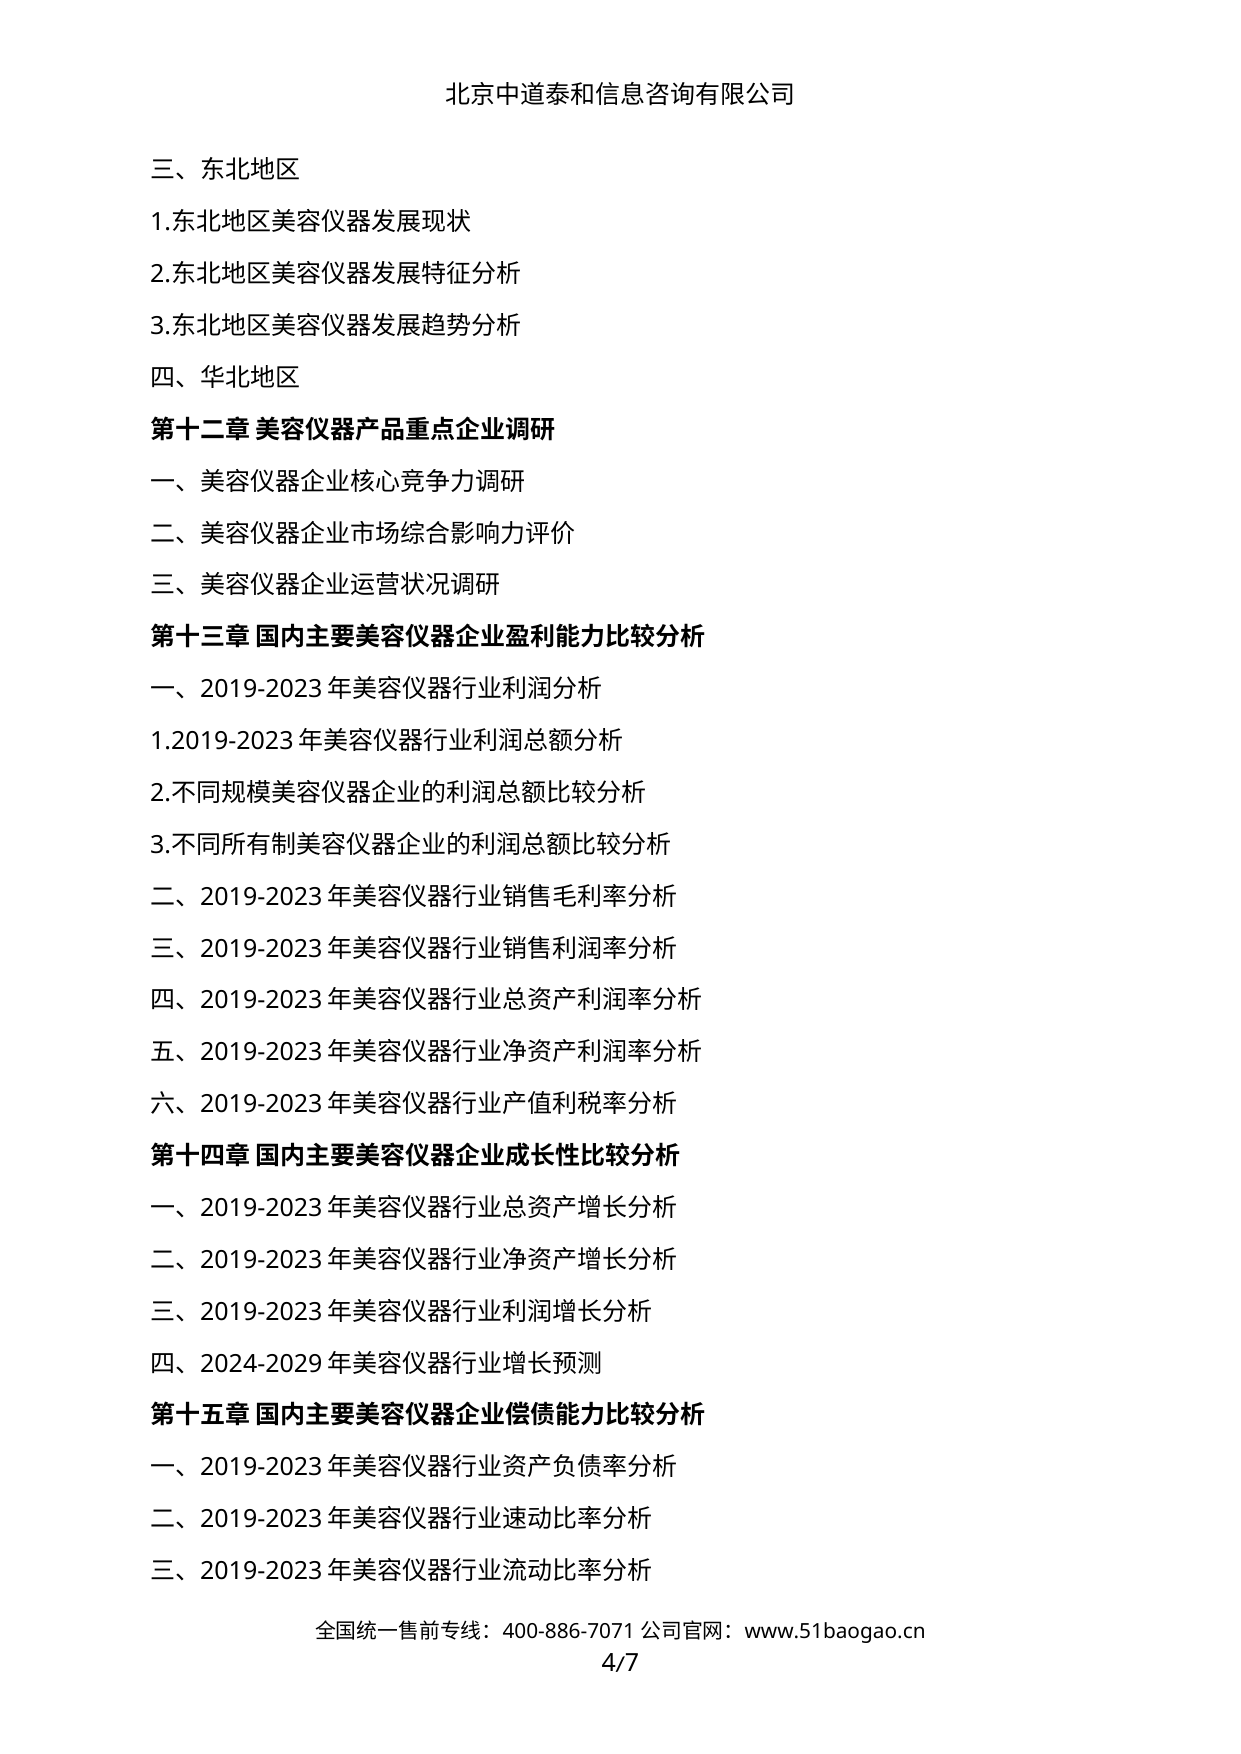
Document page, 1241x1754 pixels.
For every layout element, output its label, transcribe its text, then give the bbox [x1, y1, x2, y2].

text 二、2019-2023年美容仪器行业净资产增长分析 [150, 1239, 1090, 1276]
text 六、2019-2023年美容仪器行业产值利税率分析 [150, 1084, 1090, 1120]
text 第十三章 国内主要美容仪器企业盈利能力比较分析 [150, 617, 1090, 653]
text 二、美容仪器企业市场综合影响力评价 [150, 513, 1090, 549]
text 3.东北地区美容仪器发展趋势分析 [150, 306, 1090, 342]
text 第十五章 国内主要美容仪器企业偿债能力比较分析 [150, 1395, 1090, 1431]
text 2.东北地区美容仪器发展特征分析 [150, 254, 1090, 290]
text 四、2024-2029年美容仪器行业增长预测 [150, 1343, 1090, 1379]
text 3.不同所有制美容仪器企业的利润总额比较分析 [150, 824, 1090, 861]
text 第十二章 美容仪器产品重点企业调研 [150, 409, 1090, 446]
text 2.不同规模美容仪器企业的利润总额比较分析 [150, 772, 1090, 809]
text 三、美容仪器企业运营状况调研 [150, 565, 1090, 601]
text 一、美容仪器企业核心竞争力调研 [150, 461, 1090, 497]
text 四、2019-2023年美容仪器行业总资产利润率分析 [150, 980, 1090, 1016]
text 二、2019-2023年美容仪器行业销售毛利率分析 [150, 876, 1090, 912]
text 1.东北地区美容仪器发展现状 [150, 202, 1090, 238]
text 三、2019-2023年美容仪器行业销售利润率分析 [150, 928, 1090, 964]
text 一、2019-2023年美容仪器行业利润分析 [150, 669, 1090, 705]
text 三、2019-2023年美容仪器行业流动比率分析 [150, 1551, 1090, 1587]
text 一、2019-2023年美容仪器行业总资产增长分析 [150, 1187, 1090, 1224]
text 四、华北地区 [150, 357, 1090, 394]
text 三、东北地区 [150, 150, 1090, 186]
text 1.2019-2023年美容仪器行业利润总额分析 [150, 721, 1090, 757]
text 五、2019-2023年美容仪器行业净资产利润率分析 [150, 1032, 1090, 1068]
text 第十四章 国内主要美容仪器企业成长性比较分析 [150, 1136, 1090, 1172]
text 二、2019-2023年美容仪器行业速动比率分析 [150, 1499, 1090, 1535]
text 一、2019-2023年美容仪器行业资产负债率分析 [150, 1447, 1090, 1483]
text 三、2019-2023年美容仪器行业利润增长分析 [150, 1291, 1090, 1327]
